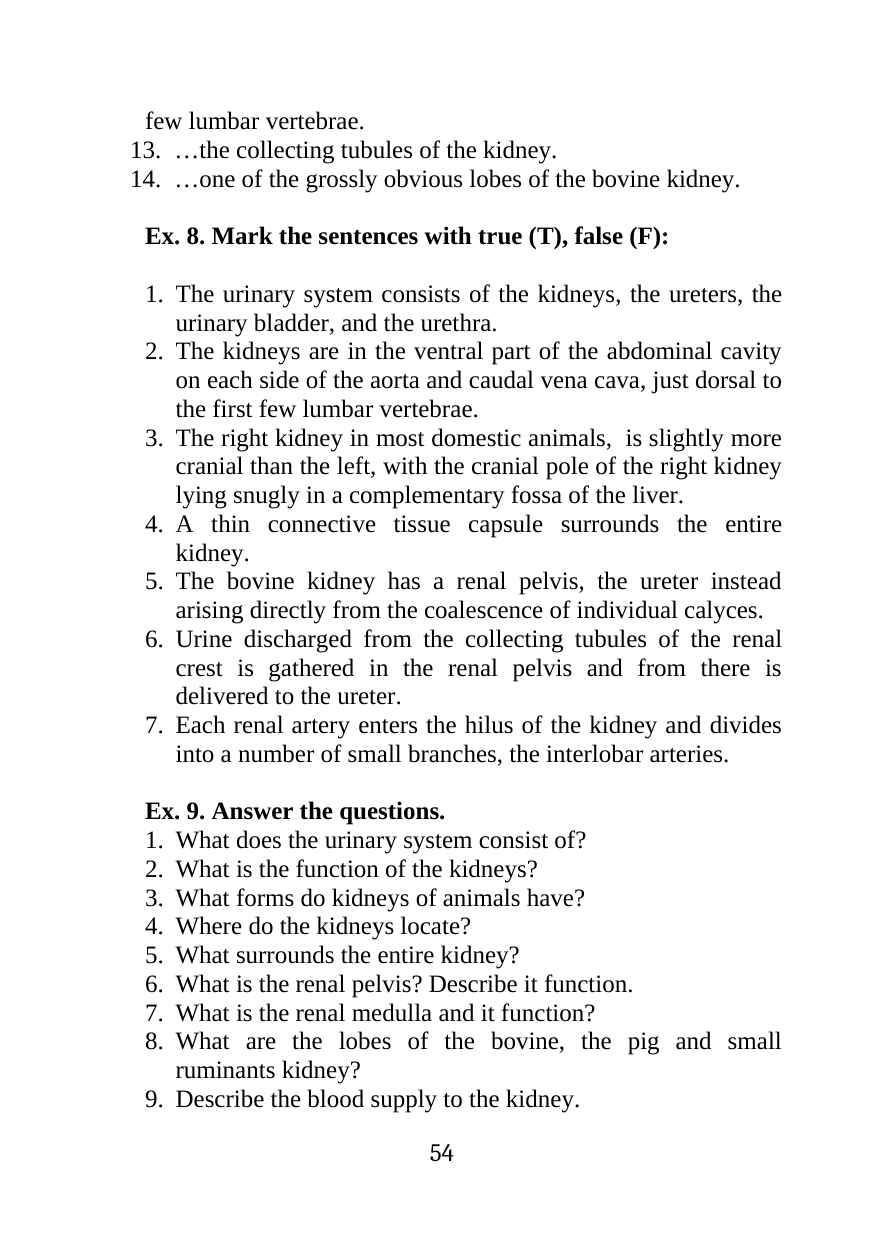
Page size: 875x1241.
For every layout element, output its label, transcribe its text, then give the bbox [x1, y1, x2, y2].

list What is the function of the kidneys? [145, 854, 783, 883]
list What forms do kidneys of animals have? [145, 883, 783, 911]
list What does the urinary system consist of? [145, 825, 783, 854]
text Ex. 8. Mark the sentences with true (T), false (F): [100, 221, 783, 250]
text Ex. 9. Answer the questions. [100, 796, 783, 825]
list A thin connective tissue capsule surrounds the entire kidney. [145, 509, 783, 566]
list Each renal artery enters the hilus of the kidney and divides into a number of small branches, the interlobar arteries. [145, 710, 783, 768]
list …one of the grossly obvious lobes of the bovine kidney. [130, 164, 783, 193]
list What is the renal medulla and it function? [145, 998, 783, 1026]
list The kidneys are in the ventral part of the abdominal cavity on each side of the aorta and caudal vena cava, just dorsal to the first few lumbar vertebrae. [145, 336, 783, 423]
list The urinary system consists of the kidneys, the ureters, the urinary bladder, and the urethra. [145, 279, 783, 336]
list What are the lobes of the bovine, the pig and small ruminants kidney? [145, 1026, 783, 1084]
list …the collecting tubules of the kidney. [130, 135, 783, 164]
list The bovine kidney has a renal pelvis, the ureter instead arising directly from the coalescence of individual calyces. [145, 566, 783, 624]
list Describe the blood supply to the kidney. [145, 1084, 783, 1113]
list Where do the kidneys locate? [145, 911, 783, 940]
list What surrounds the entire kidney? [145, 940, 783, 969]
list Urine discharged from the collecting tubules of the renal crest is gathered in the renal pelvis and from there is delivered to the ureter. [145, 624, 783, 710]
list The right kidney in most domestic animals, is slightly more cranial than the left, with the cranial pole of the right kidney lying snugly in a complementary fossa of the liver. [145, 423, 783, 509]
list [115, 106, 783, 135]
list What is the renal pelvis? Describe it function. [145, 969, 783, 998]
